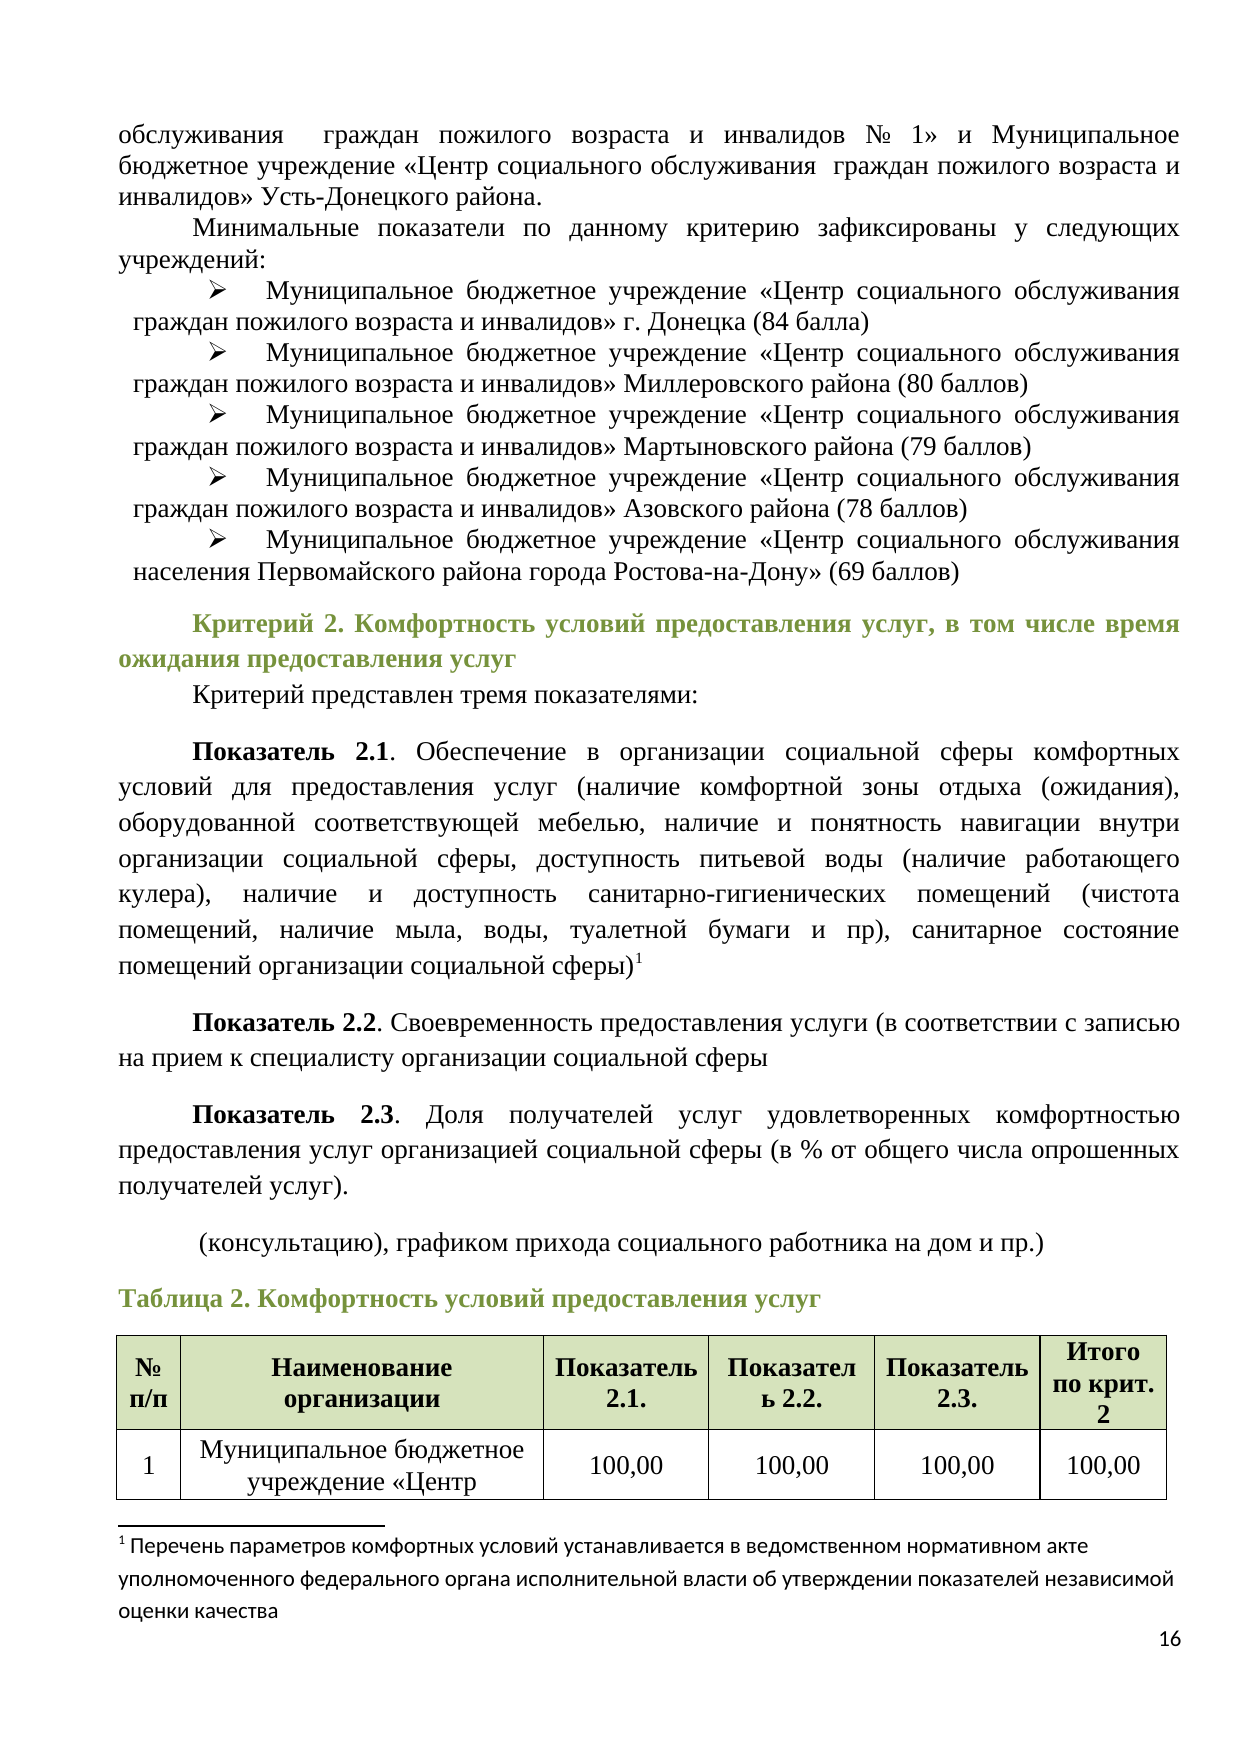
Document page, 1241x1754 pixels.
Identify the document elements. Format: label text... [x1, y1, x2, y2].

table_header Показатель 2.3. [875, 1336, 1039, 1429]
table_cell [181, 1430, 543, 1499]
table_cell 1 [117, 1430, 180, 1499]
table_header № п/п [117, 1336, 180, 1429]
list Муниципальное бюджетное учреждение «Центр социального обслуживания граждан пожилого возраста и инвалидов» Мартыновского района (79 баллов) [133, 399, 1181, 461]
text (консультацию), графиком прихода социального работника на дом и пр.) [118, 1226, 1181, 1257]
table_header Показатель 2.2. [709, 1336, 874, 1429]
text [118, 118, 1181, 212]
table_header Итого по крит. 2 [1041, 1336, 1166, 1429]
text Критерий представлен тремя показателями: [118, 678, 1181, 709]
list Муниципальное бюджетное учреждение «Центр социального обслуживания граждан пожилого возраста и инвалидов» Азовского района (78 баллов) [133, 461, 1181, 523]
table_cell 100,00 [1041, 1430, 1166, 1499]
text Показатель 2.3. Доля получателей услуг удовлетворенных комфортностью предоставления услуг организацией социальной сферы (в % от общего числа опрошенных получателей услуг). [118, 1098, 1181, 1201]
text Таблица 2. Комфортность условий предоставления услуг [118, 1282, 1181, 1314]
table_cell 100,00 [709, 1430, 874, 1499]
table_cell 100,00 [544, 1430, 708, 1499]
table_header Наименование организации [181, 1336, 543, 1429]
text Минимальные показатели по данному критерию зафиксированы у следующих учреждений: [118, 212, 1181, 274]
table_cell 100,00 [875, 1430, 1039, 1499]
list Муниципальное бюджетное учреждение «Центр социального обслуживания граждан пожилого возраста и инвалидов» Миллеровского района (80 баллов) [133, 336, 1181, 399]
table_header Показатель 2.1. [544, 1336, 708, 1429]
list Муниципальное бюджетное учреждение «Центр социального обслуживания населения Первомайского района города Ростова-на-Дону» (69 баллов) [133, 523, 1181, 586]
text Показатель 2.2. Своевременность предоставления услуги (в соответствии с записью на прием к специалисту организации социальной сферы [118, 1006, 1181, 1072]
text Показатель 2.1. Обеспечение в организации социальной сферы комфортных условий для предоставления услуг (наличие комфортной зоны отдыха (ожидания), оборудованной соответствующей мебелью, наличие и понятность навигации внутри организации социальной сферы, доступность питьевой воды (наличие работающего кулера), наличие и доступность санитарно-гигиенических помещений (чистота помещений, наличие мыла, воды, туалетной бумаги и пр), санитарное состояние помещений организации социальной сферы) [118, 735, 1181, 980]
list Муниципальное бюджетное учреждение «Центр социального обслуживания граждан пожилого возраста и инвалидов» г. Донецка (84 балла) [133, 274, 1181, 336]
text Критерий 2. Комфортность условий предоставления услуг, в том числе время ожидания предоставления услуг [118, 607, 1181, 673]
